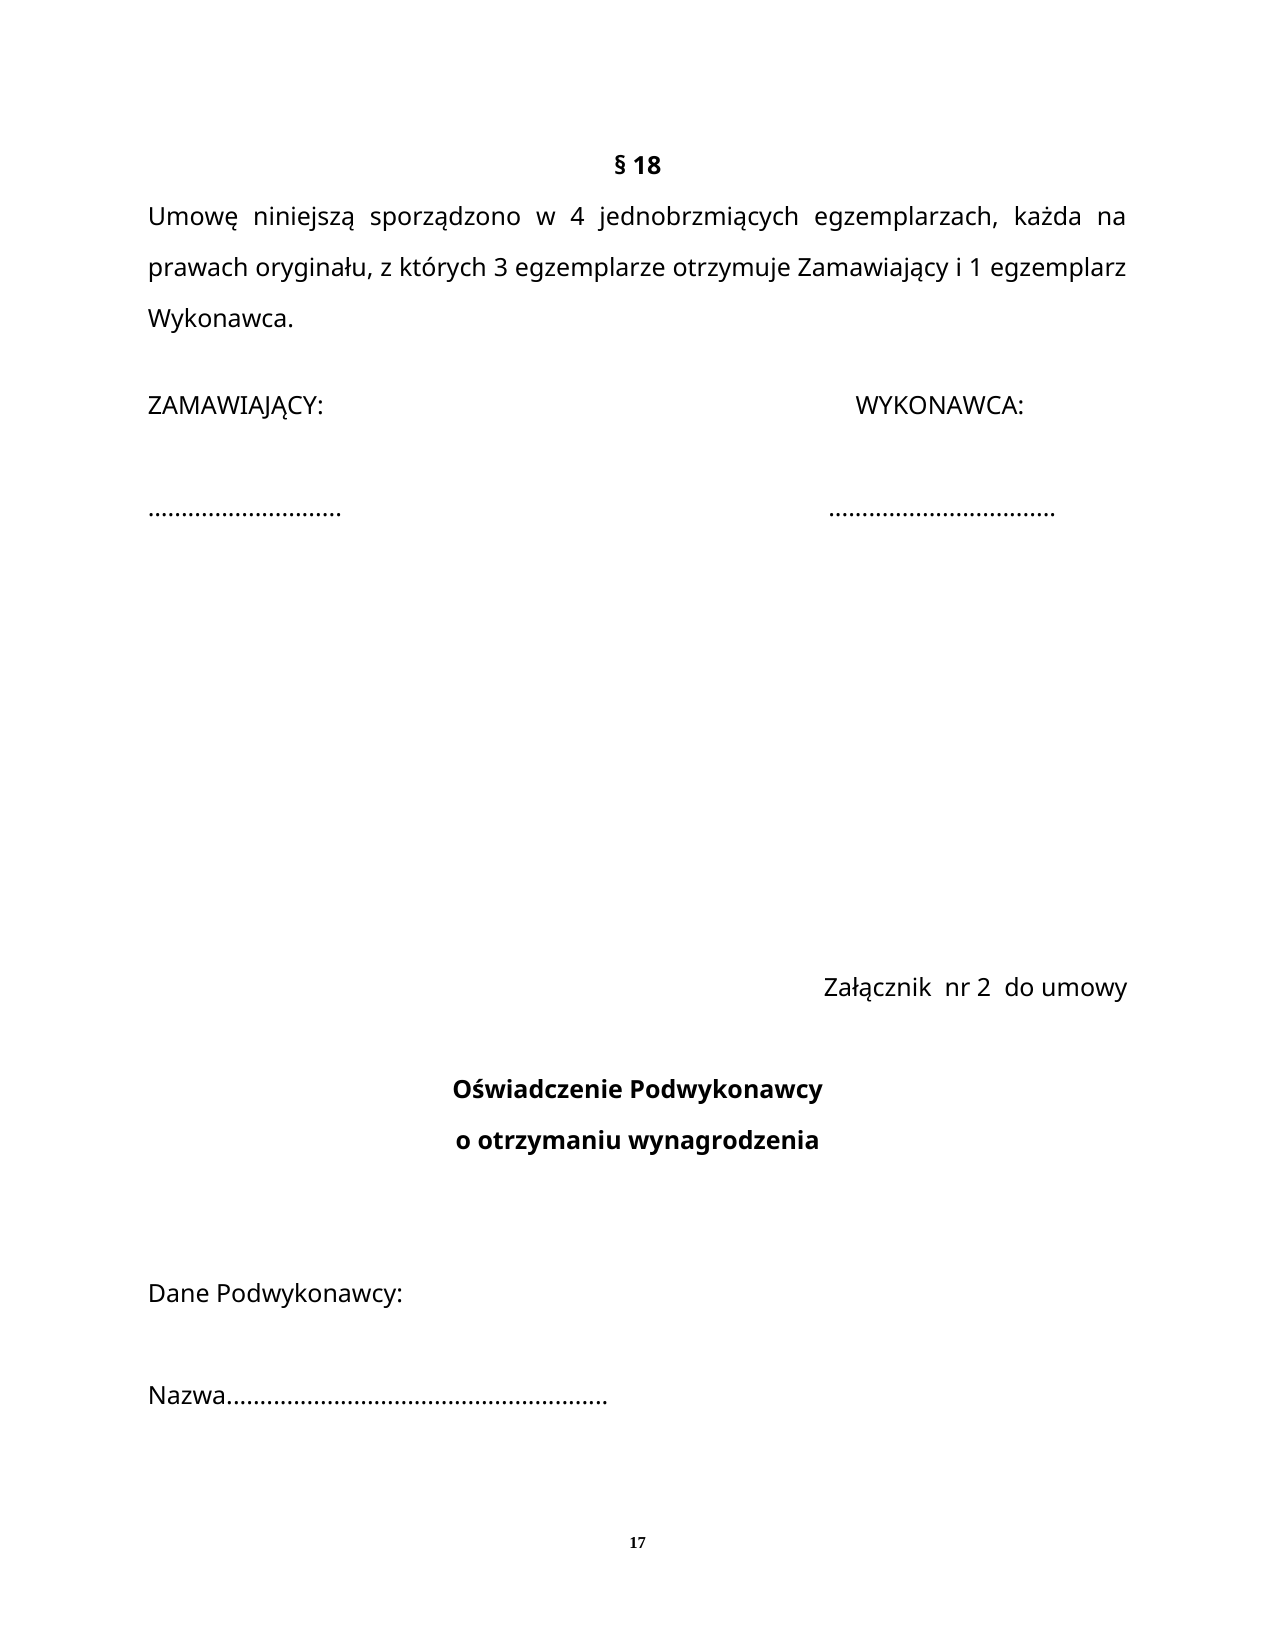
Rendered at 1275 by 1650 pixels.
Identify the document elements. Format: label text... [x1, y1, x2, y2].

text ZAMAWIAJĄCY: WYKONAWCA: [148, 388, 1127, 422]
text Nazwa......................................................... [148, 1378, 1127, 1412]
text Załącznik nr 2 do umowy [148, 969, 1127, 1003]
text § 18 [148, 148, 1127, 182]
text Dane Podwykonawcy: [148, 1276, 1127, 1309]
text Oświadczenie Podwykonawcy [148, 1071, 1127, 1105]
text o otrzymaniu wynagrodzenia [148, 1122, 1127, 1156]
text Umowę niniejszą sporządzono w 4 jednobrzmiących egzemplarzach, każda na prawach oryginału, z których 3 egzemplarze otrzymuje Zamawiający i 1 egzemplarz Wykonawca. [148, 199, 1127, 335]
text ….......................... .................................. [148, 490, 1127, 524]
